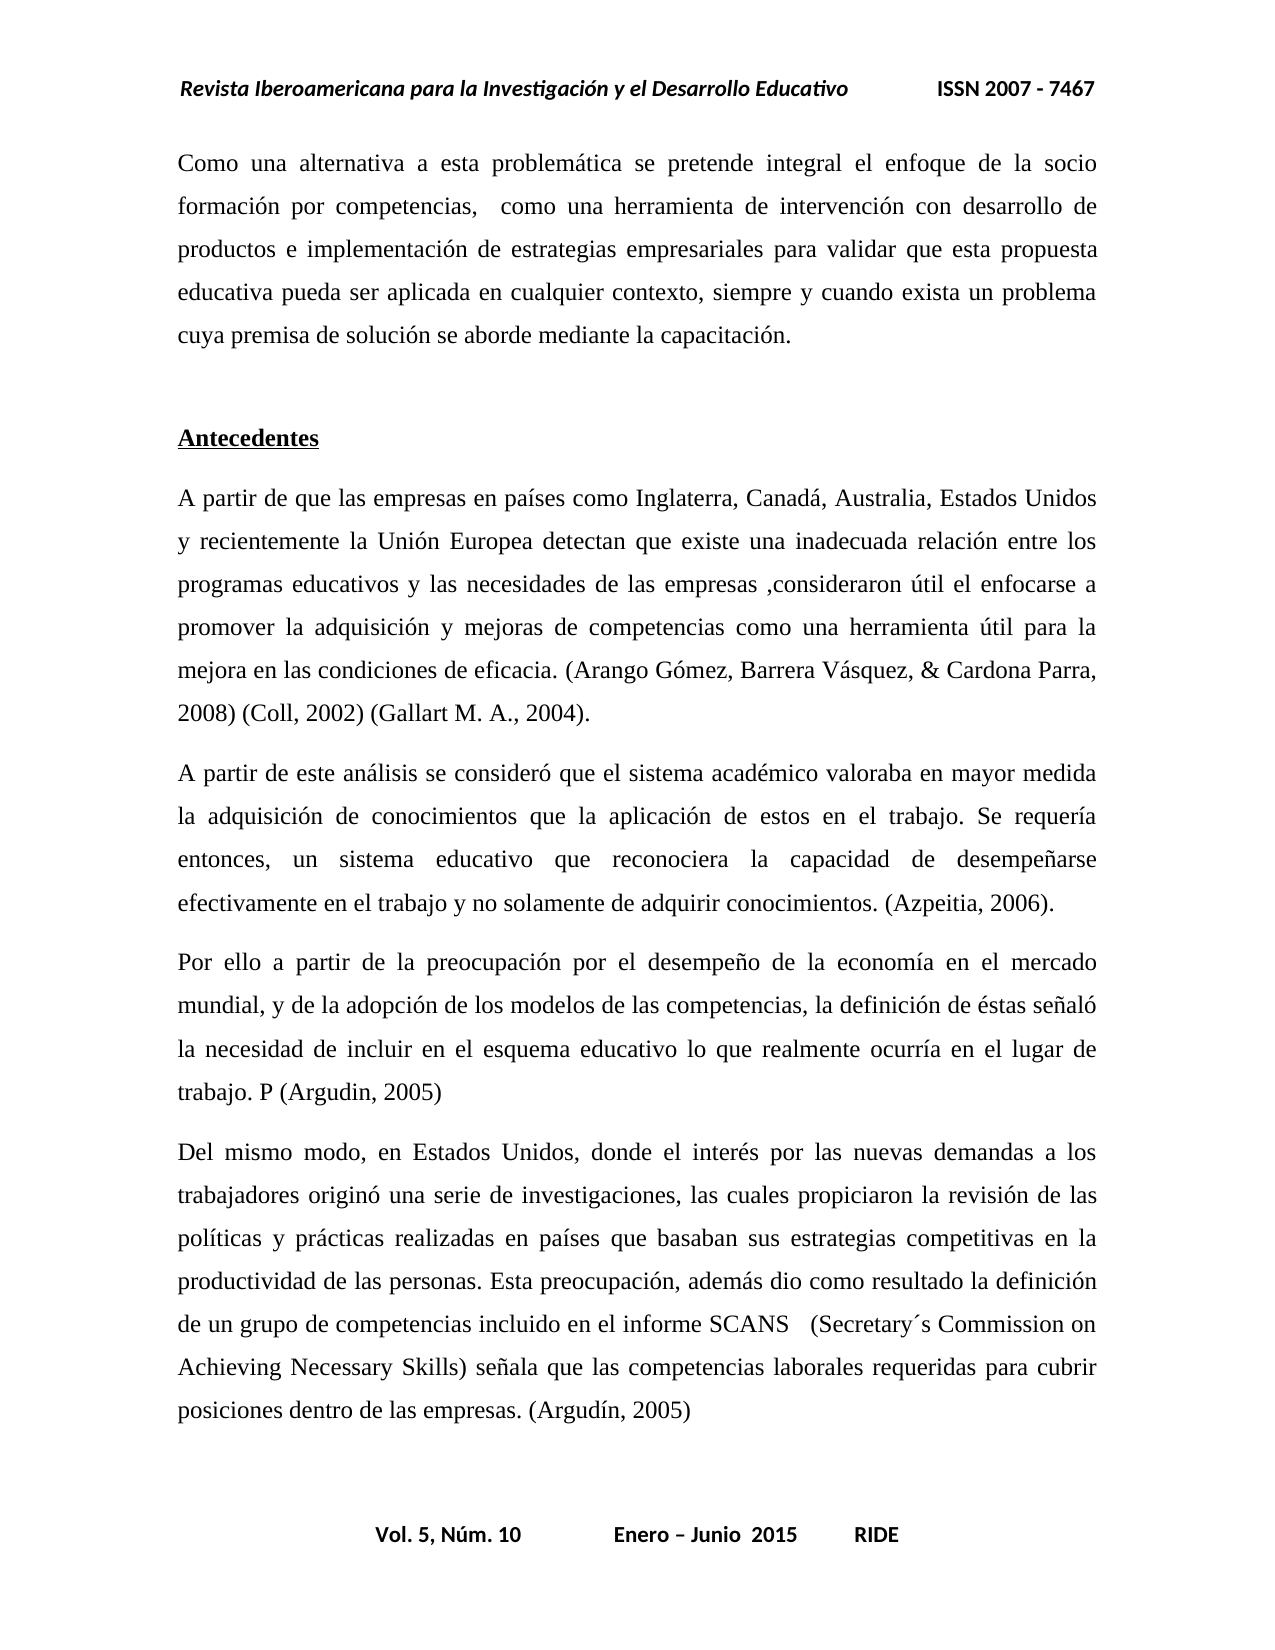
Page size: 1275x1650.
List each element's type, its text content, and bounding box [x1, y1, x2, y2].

text A partir de este análisis se consideró que el sistema académico valoraba en mayor medida la adquisición de conocimientos que la aplicación de estos en el trabajo. Se requería entonces, un sistema educativo que reconociera la capacidad de desempeñarse efectivamente en el trabajo y no solamente de adquirir conocimientos. . [177, 758, 1098, 916]
text Antecedentes [177, 423, 1098, 452]
title Como una alternativa a esta problemática se pretende integral el enfoque de la socio formación por competencias, como una herramienta de intervención con desarrollo de productos e implementación de estrategias empresariales para validar que esta propuesta educativa pueda ser aplicada en cualquier contexto, siempre y cuando exista un problema cuya premisa de solución se aborde mediante la capacitación. [177, 148, 1098, 349]
text A partir de que las empresas en países como Inglaterra, Canadá, Australia, Estados Unidos y recientemente la Unión Europea detectan que existe una inadecuada relación entre los programas educativos y las necesidades de las empresas ,consideraron útil el enfocarse a promover la adquisición y mejoras de competencias como una herramienta útil para la mejora en las condiciones de eficacia.. [177, 483, 1098, 727]
text Del mismo modo, en Estados Unidos, donde el interés por las nuevas demandas a los trabajadores originó una serie de investigaciones, las cuales propiciaron la revisión de las políticas y prácticas realizadas en países que basaban sus estrategias competitivas en la productividad de las personas. Esta preocupación, además dio como resultado la definición de un grupo de competencias incluido en el informe SCANS (Secretary´s Commission on Achieving Necessary Skills) señala que las competencias laborales requeridas para cubrir posiciones dentro de las empresas. (Argudín, 2005) [177, 1137, 1098, 1424]
text Por ello a partir de la preocupación por el desempeño de la economía en el mercado mundial, y de la adopción de los modelos de las competencias, la definición de éstas señaló la necesidad de incluir en el esquema educativo lo que realmente ocurría en el lugar de trabajo. P [177, 947, 1098, 1106]
